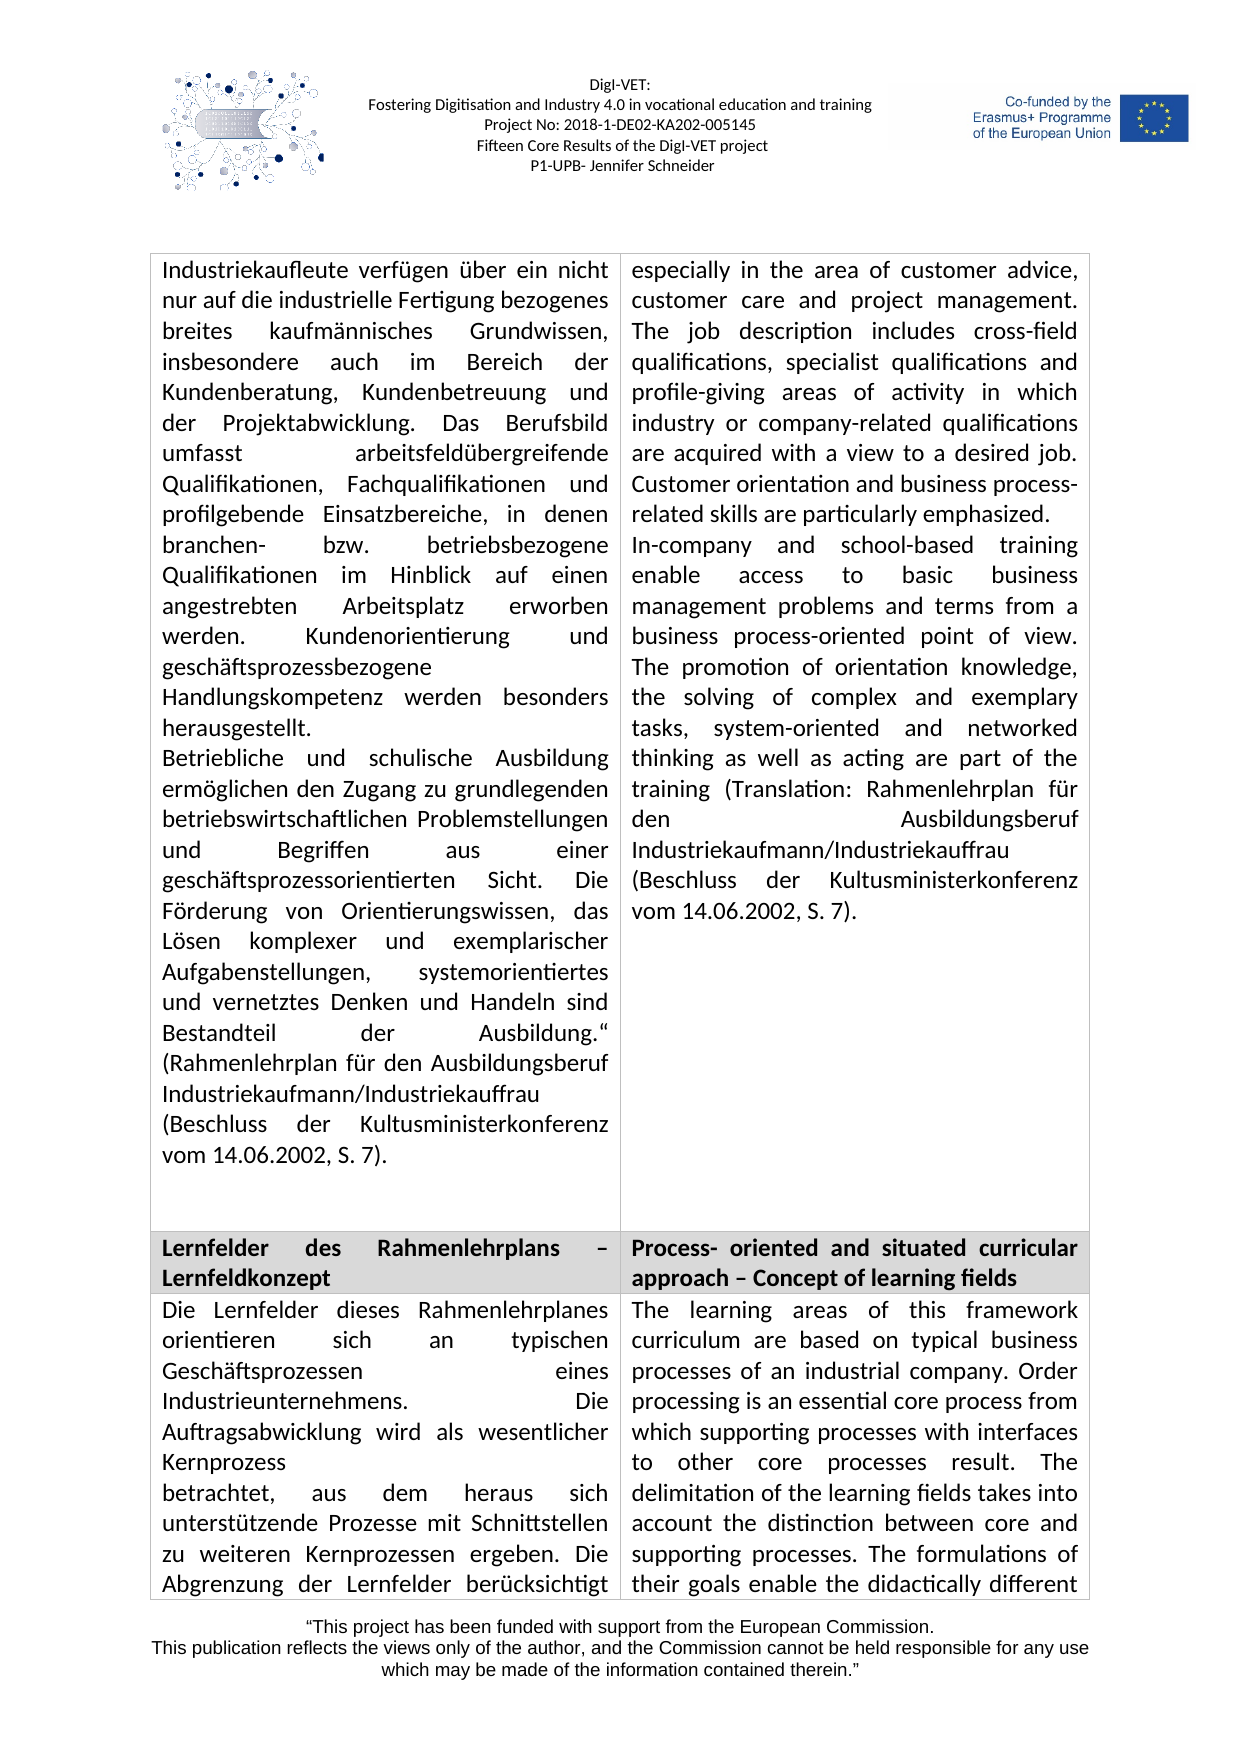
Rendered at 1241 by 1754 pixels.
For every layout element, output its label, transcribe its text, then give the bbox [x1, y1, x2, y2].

picture [886, 83, 1196, 150]
table_cell Process- oriented and situated curricular approach – Concept of learning fields [621, 1232, 1089, 1293]
picture [161, 70, 324, 189]
table_cell Lernfelder des Rahmenlehrplans – Lernfeldkonzept [151, 1232, 620, 1293]
